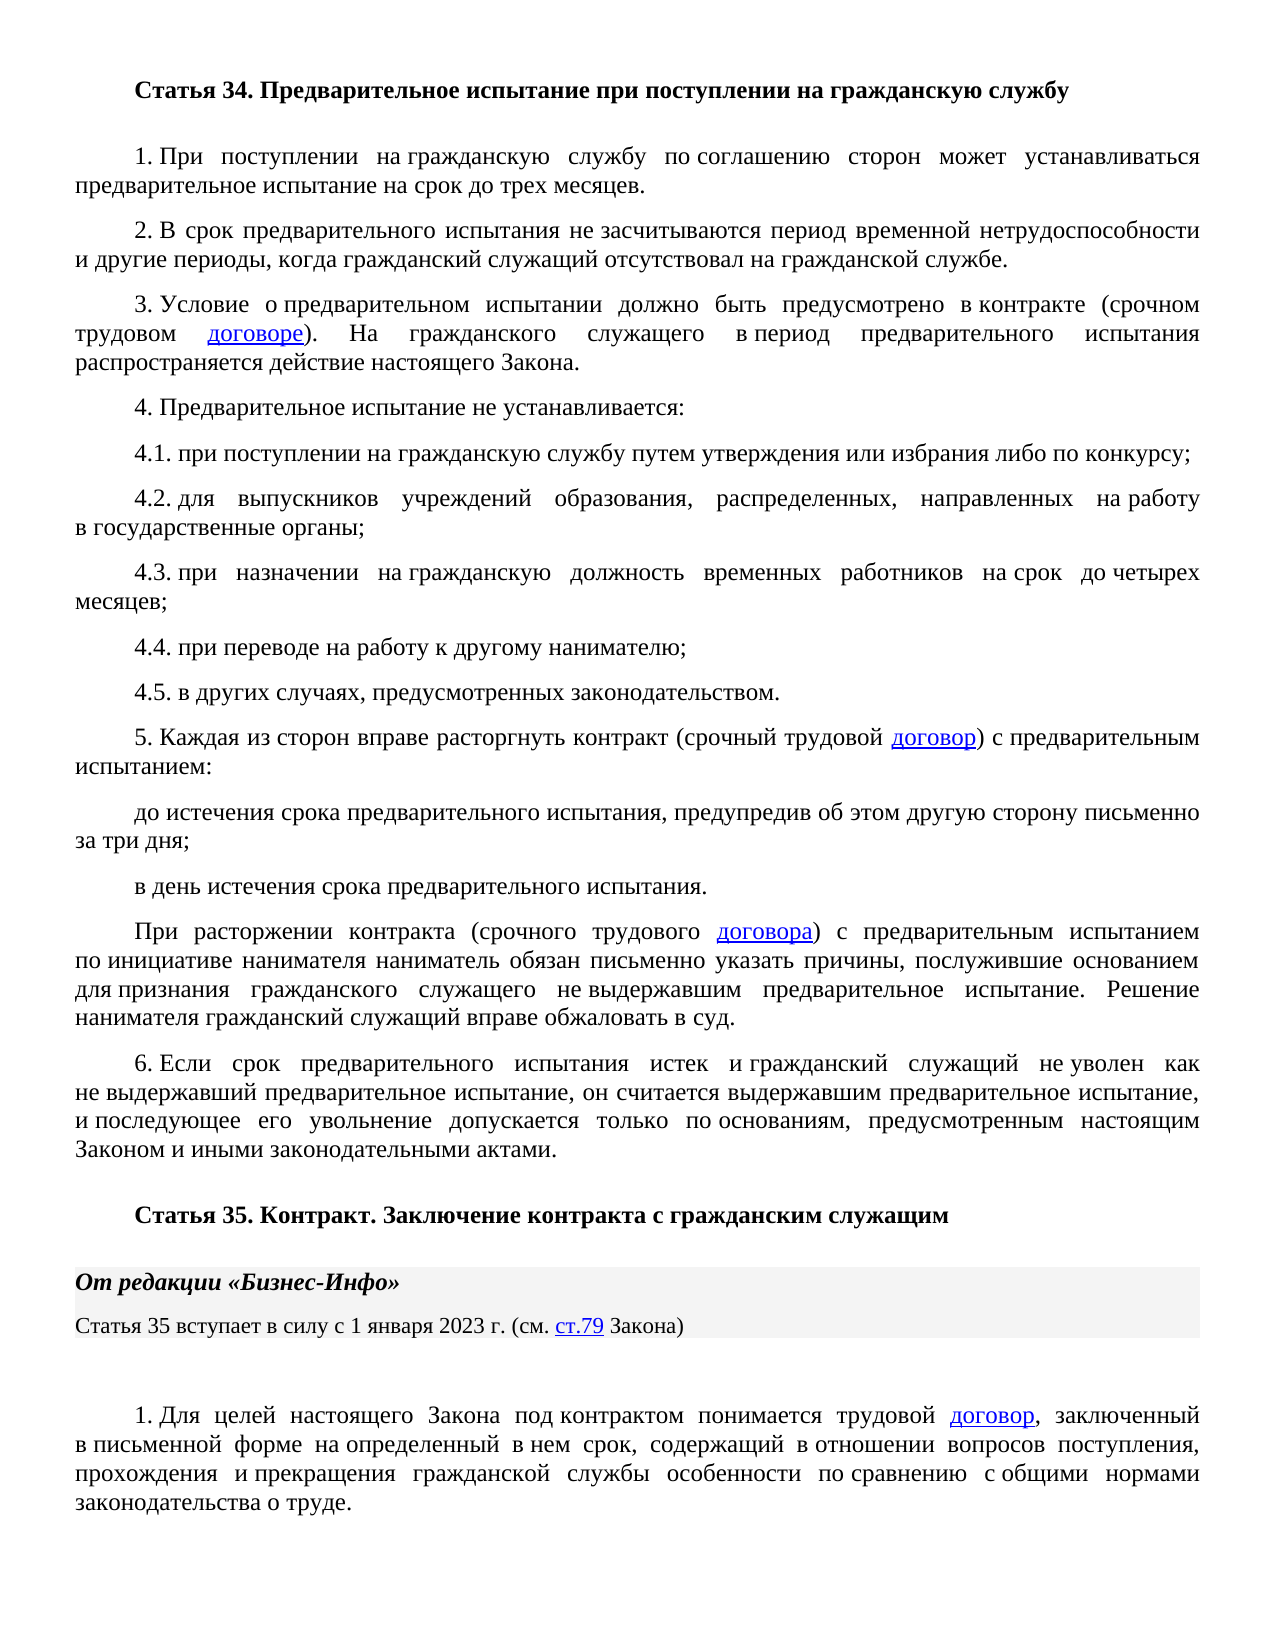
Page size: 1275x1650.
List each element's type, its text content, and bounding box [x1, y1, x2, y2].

text 4.1. при поступлении на гражданскую службу путем утверждения или избрания либо по конкурсу; [75, 438, 1200, 467]
text 1. При поступлении на гражданскую службу по соглашению сторон может устанавливаться предварительное испытание на срок до трех месяцев. [75, 141, 1200, 199]
text От редакции «Бизнес-Инфо» [75, 1267, 1200, 1295]
text 5. Каждая из сторон вправе расторгнуть контракт (срочный трудовой договор) с предварительным испытанием: [75, 722, 1200, 780]
text 1. Для целей настоящего Закона под контрактом понимается трудовой договор, заключенный в письменной форме на определенный в нем срок, содержащий в отношении вопросов поступления, прохождения и прекращения гражданской службы особенности по сравнению с общими нормами законодательства о труде. [75, 1401, 1200, 1516]
text Статья 35. Контракт. Заключение контракта с гражданским служащим [134, 1200, 1200, 1229]
text 6. Если срок предварительного испытания истек и гражданский служащий не уволен как не выдержавший предварительное испытание, он считается выдержавшим предварительное испытание, и последующее его увольнение допускается только по основаниям, предусмотренным настоящим Законом и иными законодательными актами. [75, 1048, 1200, 1163]
text 2. В срок предварительного испытания не засчитываются период временной нетрудоспособности и другие периоды, когда гражданский служащий отсутствовал на гражданской службе. [75, 215, 1200, 273]
text Статья 35 вступает в силу с 1 января 2023 г. (см. ст.79 Закона) [75, 1312, 1200, 1338]
text 4.3. при назначении на гражданскую должность временных работников на срок до четырех месяцев; [75, 557, 1200, 615]
text Статья 34. Предварительное испытание при поступлении на гражданскую службу [134, 75, 1200, 104]
text до истечения срока предварительного испытания, предупредив об этом другую сторону письменно за три дня; [75, 797, 1200, 854]
text 3. Условие о предварительном испытании должно быть предусмотрено в контракте (срочном трудовом договоре). На гражданского служащего в период предварительного испытания распространяется действие настоящего Закона. [75, 289, 1200, 376]
text в день истечения срока предварительного испытания. [75, 871, 1200, 899]
text 4.2. для выпускников учреждений образования, распределенных, направленных на работу в государственные органы; [75, 483, 1200, 541]
text 4.5. в других случаях, предусмотренных законодательством. [75, 677, 1200, 706]
text 4.4. при переводе на работу к другому нанимателю; [75, 632, 1200, 660]
text При расторжении контракта (срочного трудового договора) с предварительным испытанием по инициативе нанимателя наниматель обязан письменно указать причины, послужившие основанием для признания гражданского служащего не выдержавшим предварительное испытание. Решение нанимателя гражданский служащий вправе обжаловать в суд. [75, 916, 1200, 1031]
text 4. Предварительное испытание не устанавливается: [75, 392, 1200, 421]
